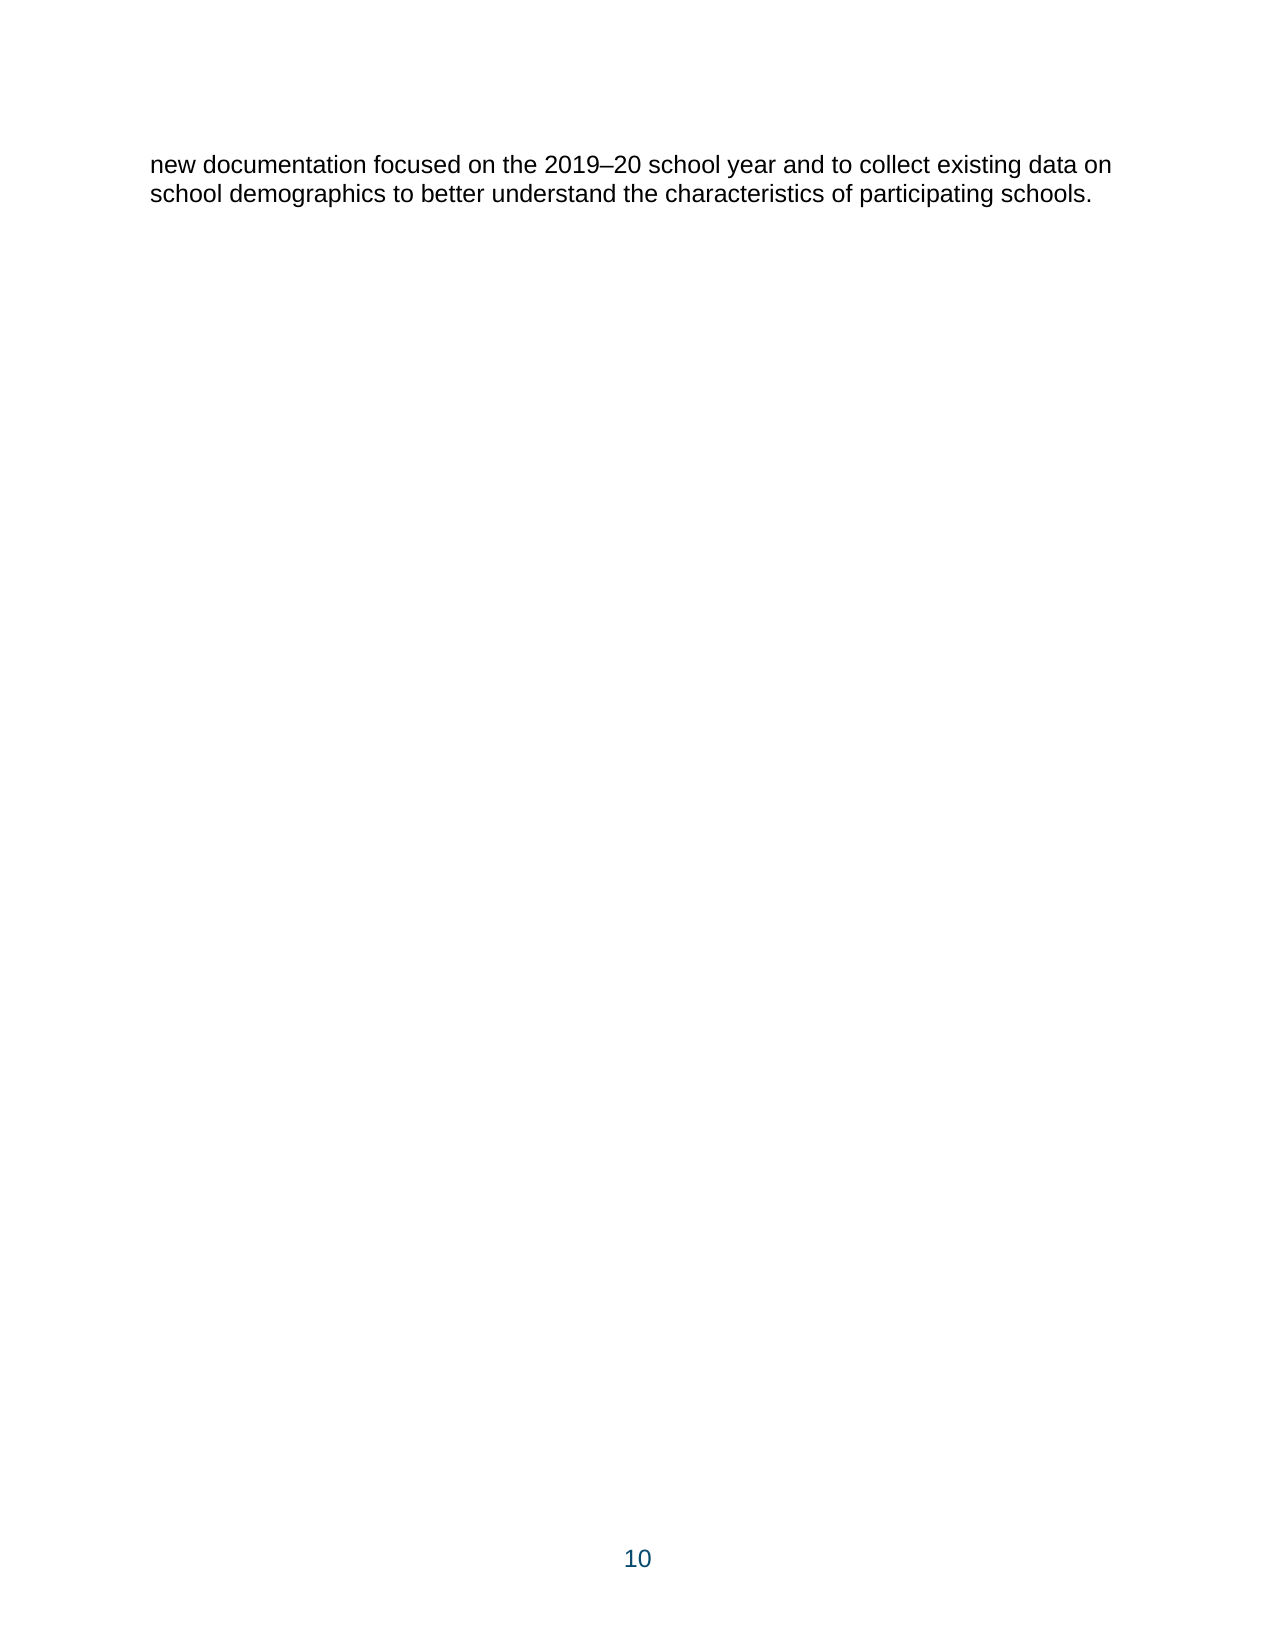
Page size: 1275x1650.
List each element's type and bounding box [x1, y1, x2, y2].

text [150, 150, 1125, 207]
